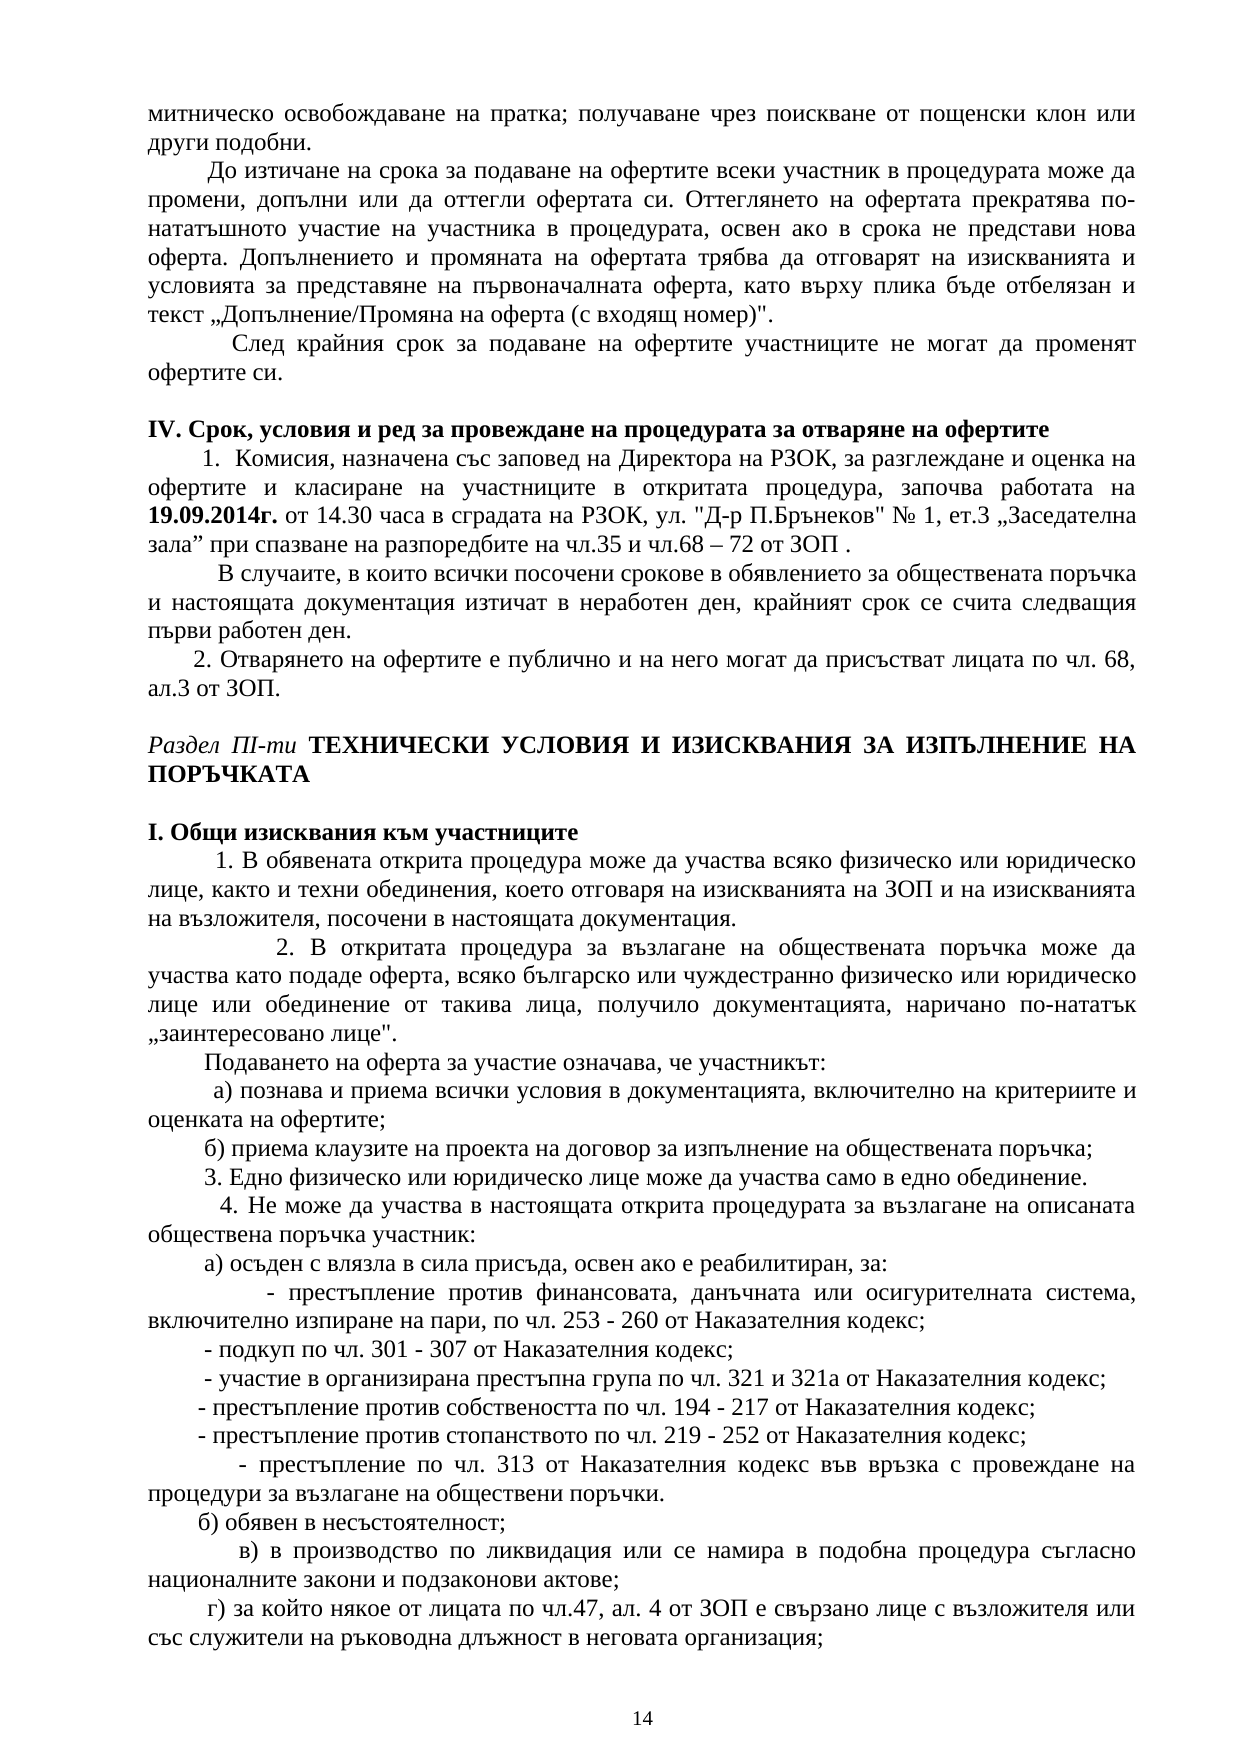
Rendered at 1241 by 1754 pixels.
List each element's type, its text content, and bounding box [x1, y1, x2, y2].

text До изтичане на срока за подаване на офертите всеки участник в процедурата може да промени, допълни или да оттегли офертата си. Оттеглянето на офертата прекратява по-нататъшното участие на участника в процедурата, освен ако в срока не представи нова оферта. Допълнението и промяната на офертата трябва да отговарят на изискванията и условията за представяне на първоначалната оферта, като върху плика бъде отбелязан и текст „Допълнение/Промяна на оферта (с входящ номер)". [148, 155, 1137, 328]
text В случаите, в които всички посочени срокове в обявлението за обществената поръчка и настоящата документация изтичат в неработен ден, крайният срок се счита следващия първи работен ден. [148, 558, 1137, 644]
text - престъпление по чл. 313 от Наказателния кодекс във връзка с провеждане на процедури за възлагане на обществени поръчки. [148, 1449, 1137, 1507]
text 1. Комисия, назначена със заповед на Директора на РЗОК, за разглеждане и оценка на офертите и класиране на участниците в откритата процедура, започва работата на 19.09.2014г. от 14.30 часа в сградата на РЗОК, ул. "Д-р П.Брънеков" № 1, ет.3 „Заседателна зала” при спазване на разпоредбите на чл.35 и чл.68 – 72 от ЗОП . [148, 443, 1137, 558]
text 2. Отварянето на офертите е публично и на него могат да присъстват лицата по чл. 68, ал.3 от ЗОП. [148, 644, 1137, 702]
text 3. Едно физическо или юридическо лице може да участва само в едно обединение. [148, 1162, 1137, 1190]
text г) за който някое от лицата по чл.47, ал. 4 от ЗОП е свързано лице с възложителя или със служители на ръководна длъжност в неговата организация; [148, 1593, 1137, 1650]
text - участие в организирана престъпна група по чл. 321 и 321а от Наказателния кодекс; [148, 1363, 1137, 1392]
text - престъпление против финансовата, данъчната или осигурителната система, включително изпиране на пари, по чл. 253 - 260 от Наказателния кодекс; [148, 1277, 1137, 1334]
text - подкуп по чл. 301 - 307 от Наказателния кодекс; [148, 1334, 1137, 1363]
text След крайния срок за подаване на офертите участниците не могат да променят офертите си. [148, 328, 1137, 385]
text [148, 98, 1137, 155]
text б) приема клаузите на проекта на договор за изпълнение на обществената поръчка; [148, 1133, 1137, 1162]
text IV. Срок, условия и ред за провеждане на процедурата за отваряне на офертите [148, 414, 1137, 443]
text 1. В обявената открита процедура може да участва всяко физическо или юридическо лице, както и техни обединения, което отговаря на изискванията на ЗОП и на изискванията на възложителя, посочени в настоящата документация. [148, 845, 1137, 932]
text I. Общи изисквания към участниците [148, 817, 1137, 845]
text 4. Не може да участва в настоящата открита процедурата за възлагане на описаната обществена поръчка участник: [148, 1190, 1137, 1248]
text - престъпление против собствеността по чл. 194 - 217 от Наказателния кодекс; [148, 1392, 1137, 1420]
text а) осъден с влязла в сила присъда, освен ако е реабилитиран, за: [148, 1248, 1137, 1277]
text 2. В откритата процедура за възлагане на обществената поръчка може да участва като подаде оферта, всяко българско или чуждестранно физическо или юридическо лице или обединение от такива лица, получило документацията, наричано по-нататък „заинтересовано лице". [148, 932, 1137, 1047]
text Раздел ПI-ти ТЕХНИЧЕСКИ УСЛОВИЯ И ИЗИСКВАНИЯ ЗА ИЗПЪЛНЕНИЕ НА ПОРЪЧКАТА [148, 730, 1137, 788]
text в) в производство по ликвидация или се намира в подобна процедура съгласно националните закони и подзаконови актове; [148, 1535, 1137, 1593]
text Подаването на оферта за участие означава, че участникът: [148, 1047, 1137, 1075]
text - престъпление против стопанството по чл. 219 - 252 от Наказателния кодекс; [148, 1420, 1137, 1449]
text б) обявен в несъстоятелност; [148, 1507, 1137, 1535]
text а) познава и приема всички условия в документацията, включително на критериите и оценката на офертите; [148, 1075, 1137, 1133]
